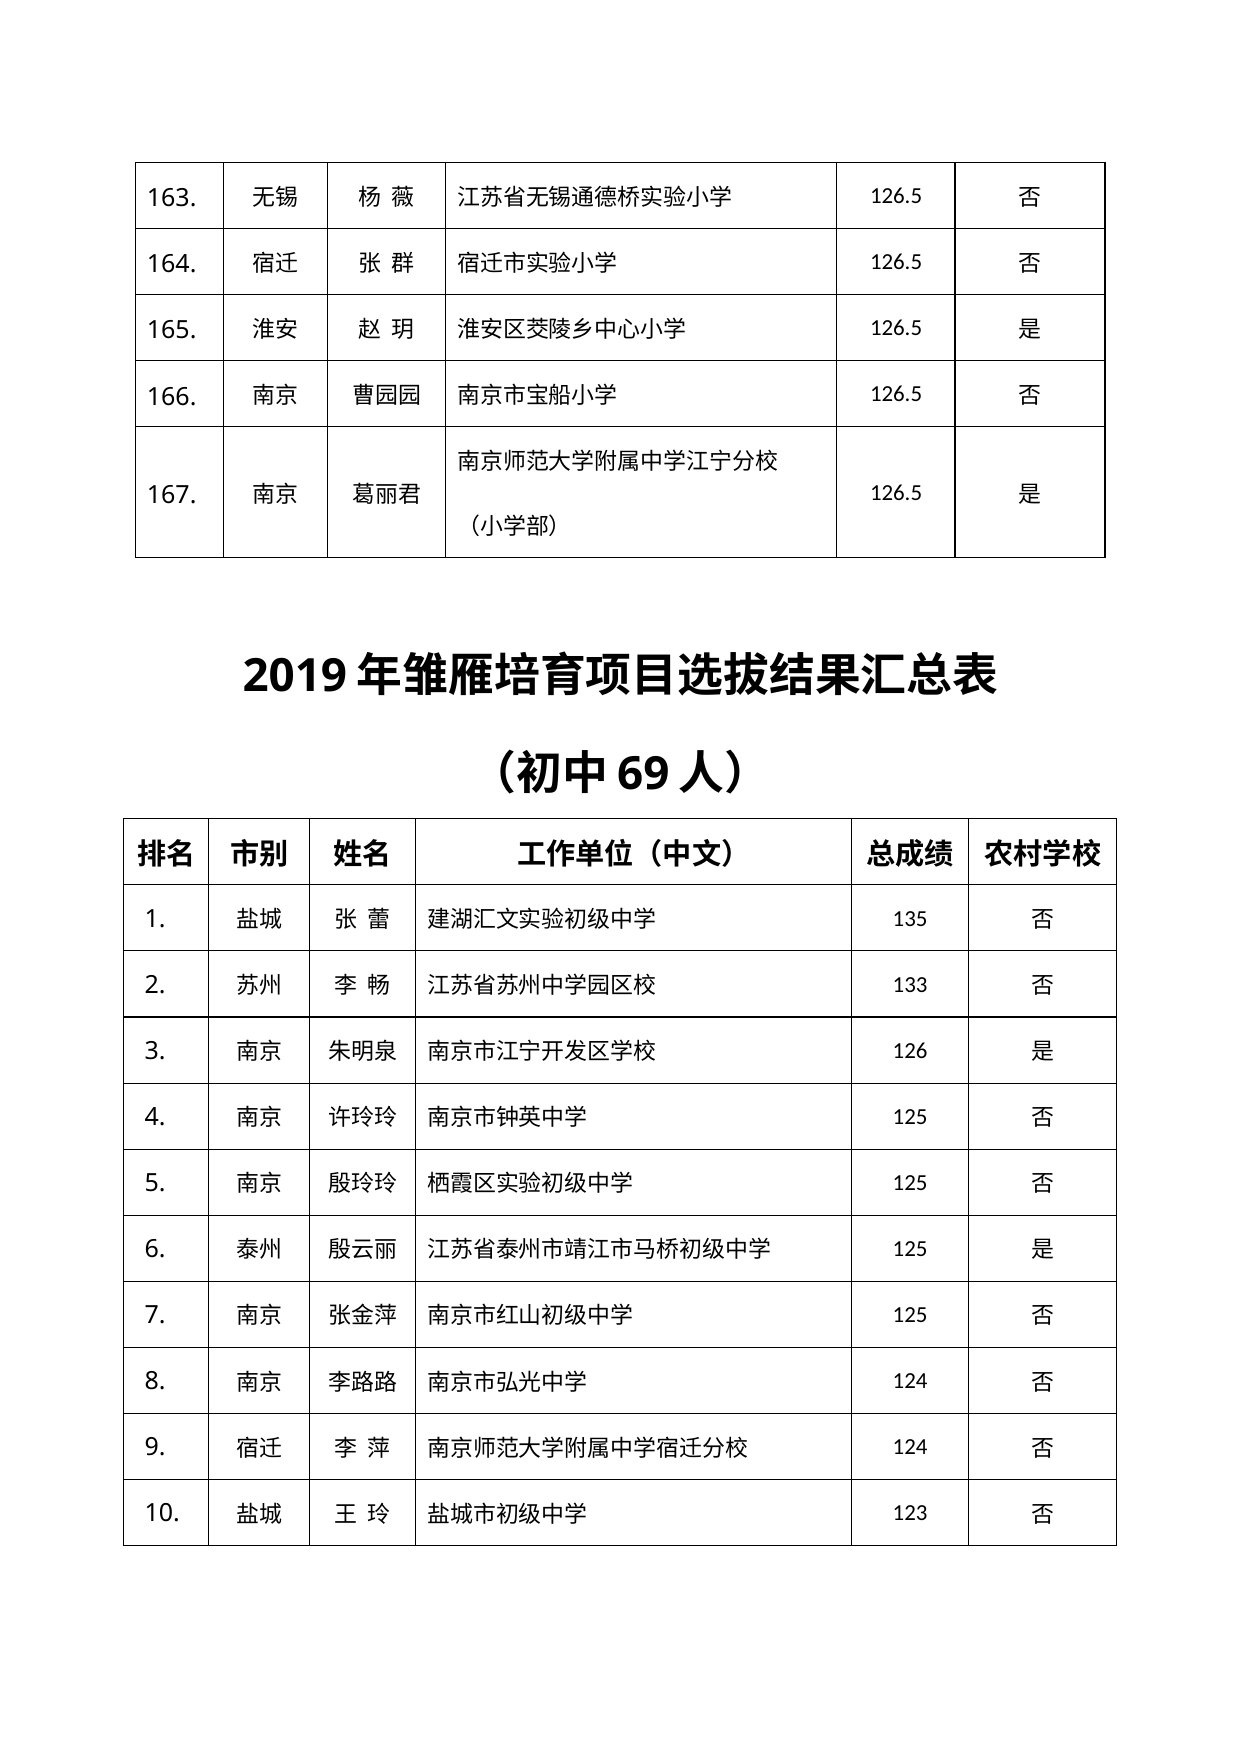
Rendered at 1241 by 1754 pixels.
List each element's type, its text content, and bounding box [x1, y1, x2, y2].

table_cell 否 [956, 229, 1104, 294]
table_cell 无锡 [224, 163, 327, 228]
table_cell 否 [969, 1282, 1116, 1347]
table_cell 南京市红山初级中学 [416, 1282, 851, 1347]
table_cell [136, 295, 223, 360]
table_cell 124 [852, 1348, 968, 1413]
table_cell 南京 [224, 361, 327, 426]
table_cell 是 [969, 1216, 1116, 1281]
table_cell 淮安区茭陵乡中心小学 [446, 295, 836, 360]
table_cell 南京 [209, 1348, 309, 1413]
table_cell 125 [852, 1282, 968, 1347]
table_cell [124, 1084, 208, 1148]
table_cell 126.5 [837, 295, 954, 360]
table_cell 宿迁 [224, 229, 327, 294]
table_header 市别 [209, 819, 309, 884]
table_cell 125 [852, 1084, 968, 1148]
table_cell 否 [969, 1150, 1116, 1214]
table_cell 南京市弘光中学 [416, 1348, 851, 1413]
table_cell 盐城 [209, 885, 309, 950]
table_cell 栖霞区实验初级中学 [416, 1150, 851, 1214]
table_cell 126.5 [837, 361, 954, 426]
table_header 总成绩 [852, 819, 968, 884]
table_cell 江苏省苏州中学园区校 [416, 951, 851, 1016]
table_cell 江苏省无锡通德桥实验小学 [446, 163, 836, 228]
table_cell 南京 [209, 1084, 309, 1148]
table_cell 许玲玲 [310, 1084, 415, 1148]
table_cell 否 [969, 1480, 1116, 1545]
table_cell 江苏省泰州市靖江市马桥初级中学 [416, 1216, 851, 1281]
table_cell 否 [969, 951, 1116, 1016]
table_cell 135 [852, 885, 968, 950]
table_cell 南京 [209, 1018, 309, 1082]
table_cell 125 [852, 1216, 968, 1281]
table_cell 苏州 [209, 951, 309, 1016]
table_cell 是 [956, 427, 1104, 557]
table_cell [124, 1480, 208, 1545]
table_cell 125 [852, 1150, 968, 1214]
table_cell 南京 [209, 1150, 309, 1214]
table_cell 曹园园 [328, 361, 445, 426]
table_cell 南京 [209, 1282, 309, 1347]
table_cell 否 [956, 361, 1104, 426]
table_cell 杨 薇 [328, 163, 445, 228]
table_cell 南京师范大学附属中学江宁分校 （小学部） [446, 427, 836, 557]
table_cell [136, 427, 223, 557]
table_cell 张 群 [328, 229, 445, 294]
table_cell [124, 1150, 208, 1214]
table_cell 南京市江宁开发区学校 [416, 1018, 851, 1082]
table_cell 否 [969, 1414, 1116, 1479]
table_cell [124, 1216, 208, 1281]
table_cell 朱明泉 [310, 1018, 415, 1082]
table_cell 否 [956, 163, 1104, 228]
table_cell 淮安 [224, 295, 327, 360]
table_cell 殷云丽 [310, 1216, 415, 1281]
table_cell 李 萍 [310, 1414, 415, 1479]
table_cell [124, 1018, 208, 1082]
table_cell 建湖汇文实验初级中学 [416, 885, 851, 950]
table_cell 殷玲玲 [310, 1150, 415, 1214]
table_cell 126.5 [837, 163, 954, 228]
table_cell [124, 951, 208, 1016]
table_cell 否 [969, 885, 1116, 950]
table_cell 张金萍 [310, 1282, 415, 1347]
table_cell [124, 1414, 208, 1479]
table_header 工作单位（中文） [416, 819, 851, 884]
table_cell 张 蕾 [310, 885, 415, 950]
table_cell 南京 [224, 427, 327, 557]
table_cell 葛丽君 [328, 427, 445, 557]
table_cell 盐城 [209, 1480, 309, 1545]
table_cell 126 [852, 1018, 968, 1082]
table_cell [124, 1348, 208, 1413]
table_cell 126.5 [837, 229, 954, 294]
table_cell [124, 885, 208, 950]
table_cell 泰州 [209, 1216, 309, 1281]
table_header 农村学校 [969, 819, 1116, 884]
table_cell [124, 1282, 208, 1347]
text （初中69人） [187, 721, 1053, 818]
table_cell [136, 361, 223, 426]
table_cell 南京市钟英中学 [416, 1084, 851, 1148]
table_header 排名 [124, 819, 208, 884]
table_header 姓名 [310, 819, 415, 884]
table_cell 124 [852, 1414, 968, 1479]
table_cell 赵 玥 [328, 295, 445, 360]
table_cell 王 玲 [310, 1480, 415, 1545]
table_cell 是 [956, 295, 1104, 360]
table_cell [136, 163, 223, 228]
table_cell 133 [852, 951, 968, 1016]
table_cell 南京师范大学附属中学宿迁分校 [416, 1414, 851, 1479]
table_cell 盐城市初级中学 [416, 1480, 851, 1545]
table_cell 否 [969, 1348, 1116, 1413]
table_cell 南京市宝船小学 [446, 361, 836, 426]
table_cell [136, 229, 223, 294]
table_cell 宿迁 [209, 1414, 309, 1479]
table_cell 123 [852, 1480, 968, 1545]
text 2019年雏雁培育项目选拔结果汇总表 [187, 623, 1053, 721]
table_cell 126.5 [837, 427, 954, 557]
table_cell 李路路 [310, 1348, 415, 1413]
table_cell 宿迁市实验小学 [446, 229, 836, 294]
table_cell 李 畅 [310, 951, 415, 1016]
table_cell 是 [969, 1018, 1116, 1082]
table_cell 否 [969, 1084, 1116, 1148]
